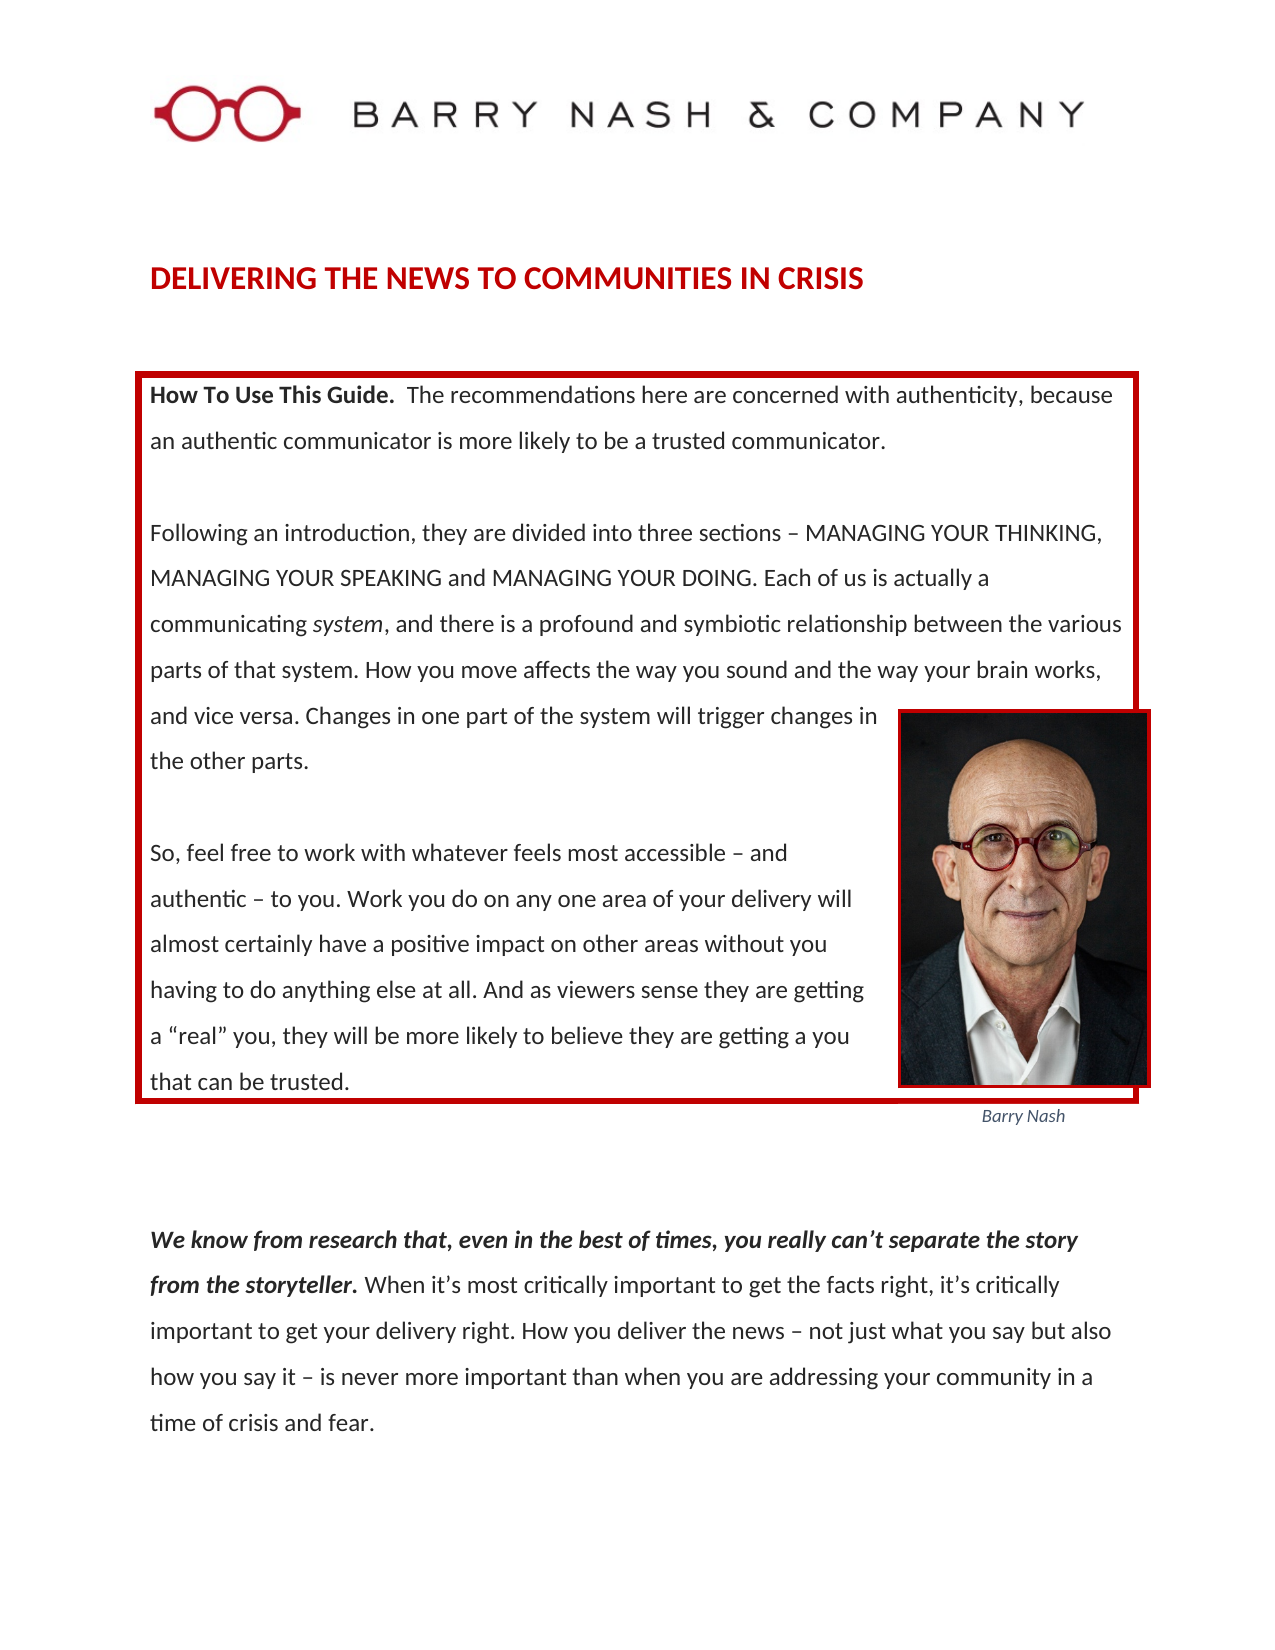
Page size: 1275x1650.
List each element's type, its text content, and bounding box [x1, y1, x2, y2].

text So, feel free to work with whatever feels most accessible – and authentic – to you. Work you do on any one area of your delivery will almost certainly have a positive impact on other areas without you having to do anything else at all. And as viewers sense they are getting a “real” you, they will be more likely to believe they are getting a you that can be trusted. [142, 829, 1133, 1098]
text We know from research that, even in the best of times, you really can’t separate the story from the storyteller. When it’s most critically important to get the facts right, it’s critically important to get your delivery right. How you deliver the news – not just what you say but also how you say it – is never more important than when you are addressing your community in a time of crisis and fear. [150, 1224, 1125, 1437]
text Following an introduction, they are divided into three sections – MANAGING YOUR THINKING, MANAGING YOUR SPEAKING and MANAGING YOUR DOING. Each of us is actually a communicating system, and there is a profound and symbiotic relationship between the various parts of that system. How you move affects the way you sound and the way your brain works, and vice versa. Changes in one part of the system will trigger changes in the other parts. [142, 508, 1133, 776]
text How To Use This Guide. The recommendations here are concerned with authenticity, because an authentic communicator is more likely to be a trusted communicator. [142, 378, 1133, 456]
picture [150, 75, 1086, 146]
text DELIVERING THE NEWS TO COMMUNITIES IN CRISIS [150, 257, 1125, 298]
picture [901, 713, 1147, 1085]
